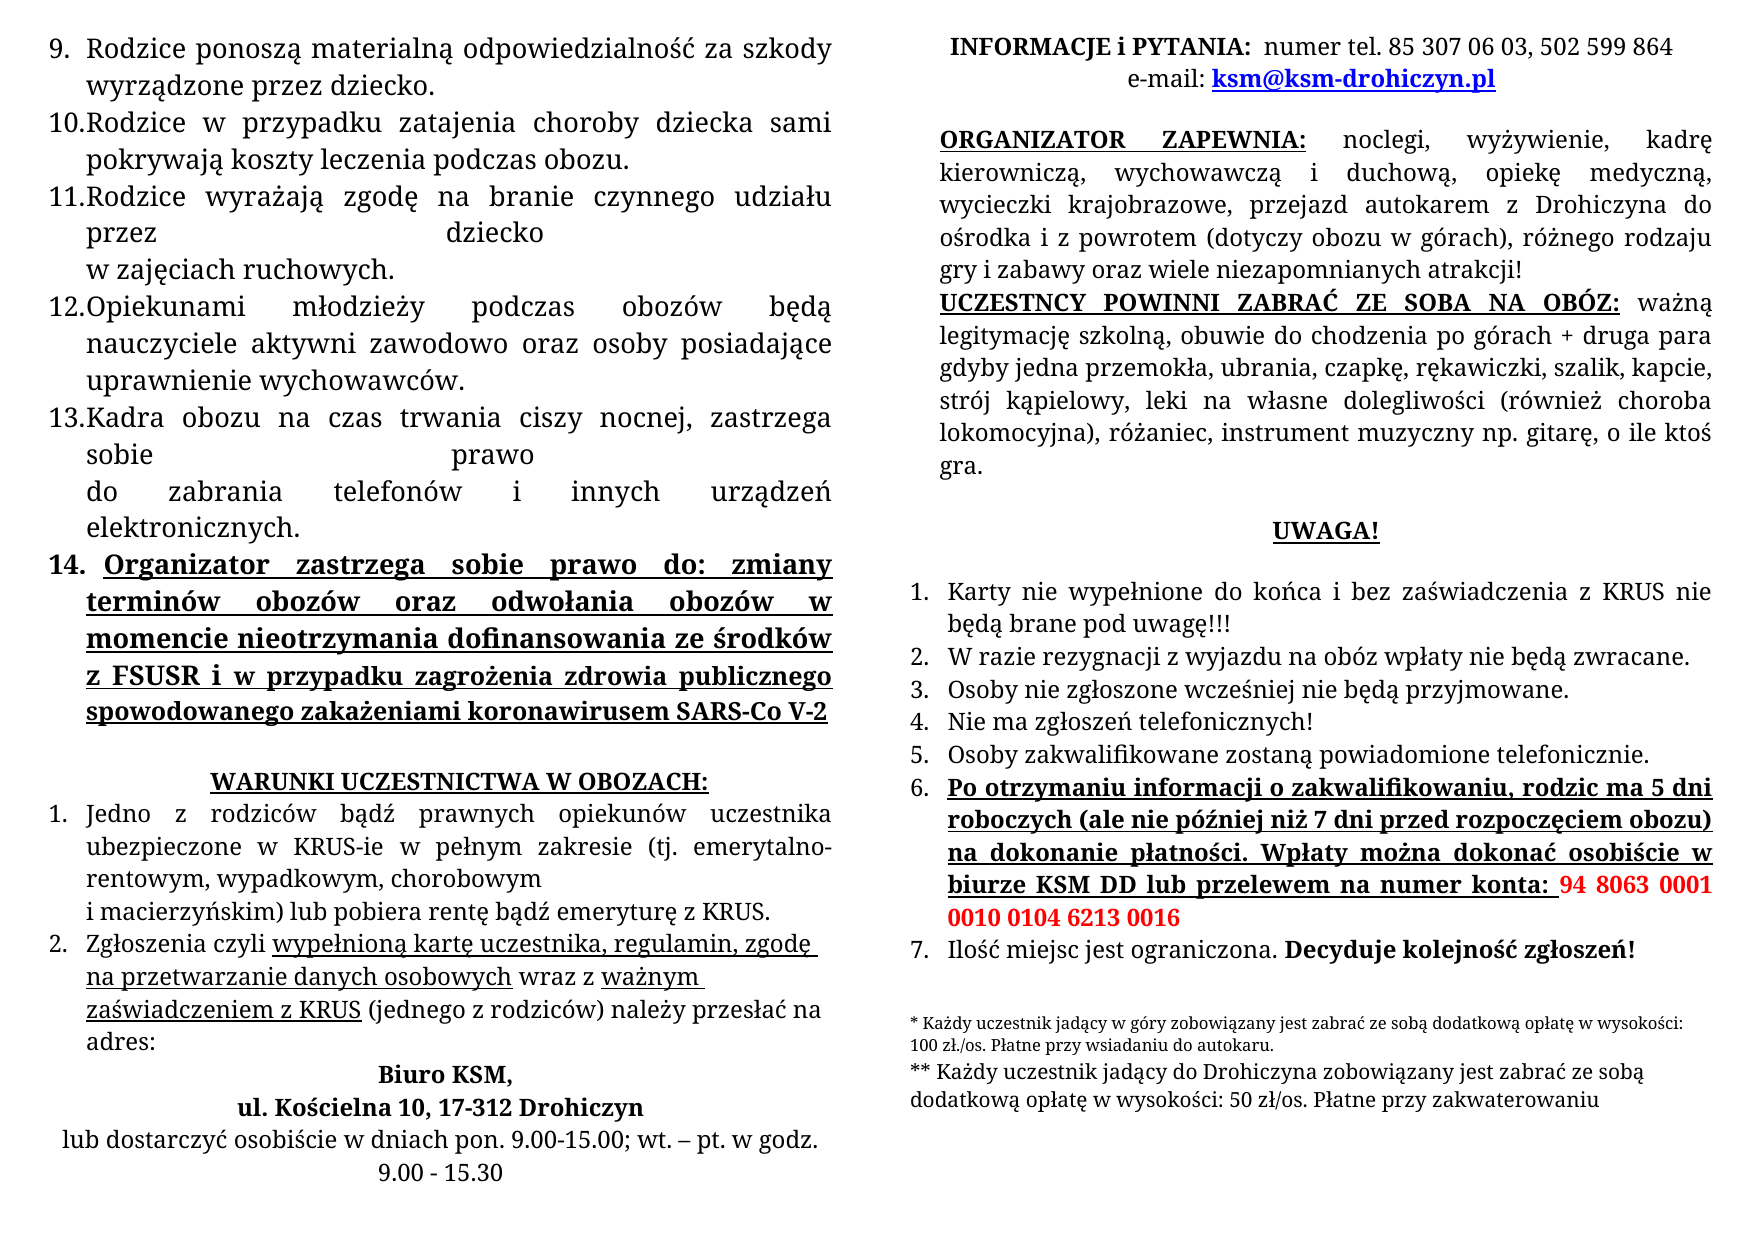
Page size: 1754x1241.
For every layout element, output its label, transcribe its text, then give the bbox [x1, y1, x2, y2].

text lub dostarczyć osobiście w dniach pon. 9.00-15.00; wt. – pt. w godz. 9.00 - 15.30 [48, 1123, 833, 1188]
text e-mail: ksm@ksm-drohiczyn.pl [910, 62, 1713, 123]
text INFORMACJE i PYTANIA: numer tel. 85 307 06 03, 502 599 864 [910, 29, 1713, 62]
text ORGANIZATOR ZAPEWNIA: noclegi, wyżywienie, kadrę kierowniczą, wychowawczą i duchową, opiekę medyczną, wycieczki krajobrazowe, przejazd autokarem z Drohiczyna do ośrodka i z powrotem (dotyczy obozu w górach), różnego rodzaju gry i zabawy oraz wiele niezapomnianych atrakcji! [939, 123, 1713, 286]
list Kadra obozu na czas trwania ciszy nocnej, zastrzega sobie prawo do zabrania telefonów i innych urządzeń elektronicznych. [48, 398, 833, 546]
list Nie ma zgłoszeń telefonicznych! [910, 705, 1713, 738]
list Rodzice w przypadku zatajenia choroby dziecka sami pokrywają koszty leczenia podczas obozu. [48, 103, 833, 177]
list W razie rezygnacji z wyjazdu na obóz wpłaty nie będą zwracane. [910, 640, 1713, 672]
text UCZESTNCY POWINNI ZABRAĆ ZE SOBA NA OBÓZ: ważną legitymację szkolną, obuwie do chodzenia po górach + druga para gdyby jedna przemokła, ubrania, czapkę, rękawiczki, szalik, kapcie, strój kąpielowy, leki na własne dolegliwości (również choroba lokomocyjna), różaniec, instrument muzyczny np. gitarę, o ile ktoś gra. [939, 286, 1713, 481]
list Karty nie wypełnione do końca i bez zaświadczenia z KRUS nie będą brane pod uwagę!!! [910, 575, 1713, 640]
text i macierzyńskim) lub pobiera rentę bądź emeryturę z KRUS. [86, 895, 833, 927]
list Zgłoszenia czyli wypełnioną kartę uczestnika, regulamin, zgodę na przetwarzanie danych osobowych wraz z ważnym zaświadczeniem z KRUS (jednego z rodziców) należy przesłać na adres: Biuro KSM, [48, 927, 833, 1090]
list Rodzice wyrażają zgodę na branie czynnego udziału przez dziecko w zajęciach ruchowych. [48, 177, 833, 288]
list Jedno z rodziców bądź prawnych opiekunów uczestnika ubezpieczone w KRUS-ie w pełnym zakresie (tj. emerytalno-rentowym, wypadkowym, chorobowym [48, 797, 833, 895]
list Osoby nie zgłoszone wcześniej nie będą przyjmowane. [910, 672, 1713, 705]
list Po otrzymaniu informacji o zakwalifikowaniu, rodzic ma 5 dni roboczych (ale nie później niż 7 dni przed rozpoczęciem obozu) na dokonanie płatności. Wpłaty można dokonać osobiście w biurze KSM DD lub przelewem na numer konta: 94 8063 0001 0010 0104 6213 0016 [910, 770, 1713, 933]
text ul. Kościelna 10, 17-312 Drohiczyn [48, 1090, 833, 1123]
text UWAGA! [939, 481, 1713, 575]
list Rodzice ponoszą materialną odpowiedzialność za szkody wyrządzone przez dziecko. [48, 29, 833, 103]
list Opiekunami młodzieży podczas obozów będą nauczyciele aktywni zawodowo oraz osoby posiadające uprawnienie wychowawców. [48, 288, 833, 398]
text WARUNKI UCZESTNICTWA W OBOZACH: [86, 764, 833, 797]
list Organizator zastrzega sobie prawo do: zmiany terminów obozów oraz odwołania obozów w momencie nieotrzymania dofinansowania ze środków z FSUSR i w przypadku zagrożenia zdrowia publicznego spowodowanego zakażeniami koronawirusem SARS-Co V-2 [48, 546, 833, 727]
list Ilość miejsc jest ograniczona. Decyduje kolejność zgłoszeń! [910, 933, 1713, 966]
list Osoby zakwalifikowane zostaną powiadomione telefonicznie. [910, 738, 1713, 770]
text * Każdy uczestnik jadący w góry zobowiązany jest zabrać ze sobą dodatkową opłatę w wysokości: 100 zł./os. Płatne przy wsiadaniu do autokaru. ** Każdy uczestnik jadący do Drohiczyna zobowiązany jest zabrać ze sobą dodatkową opłatę w wysokości: 50 zł/os. Płatne przy zakwaterowaniu [910, 966, 1713, 1114]
